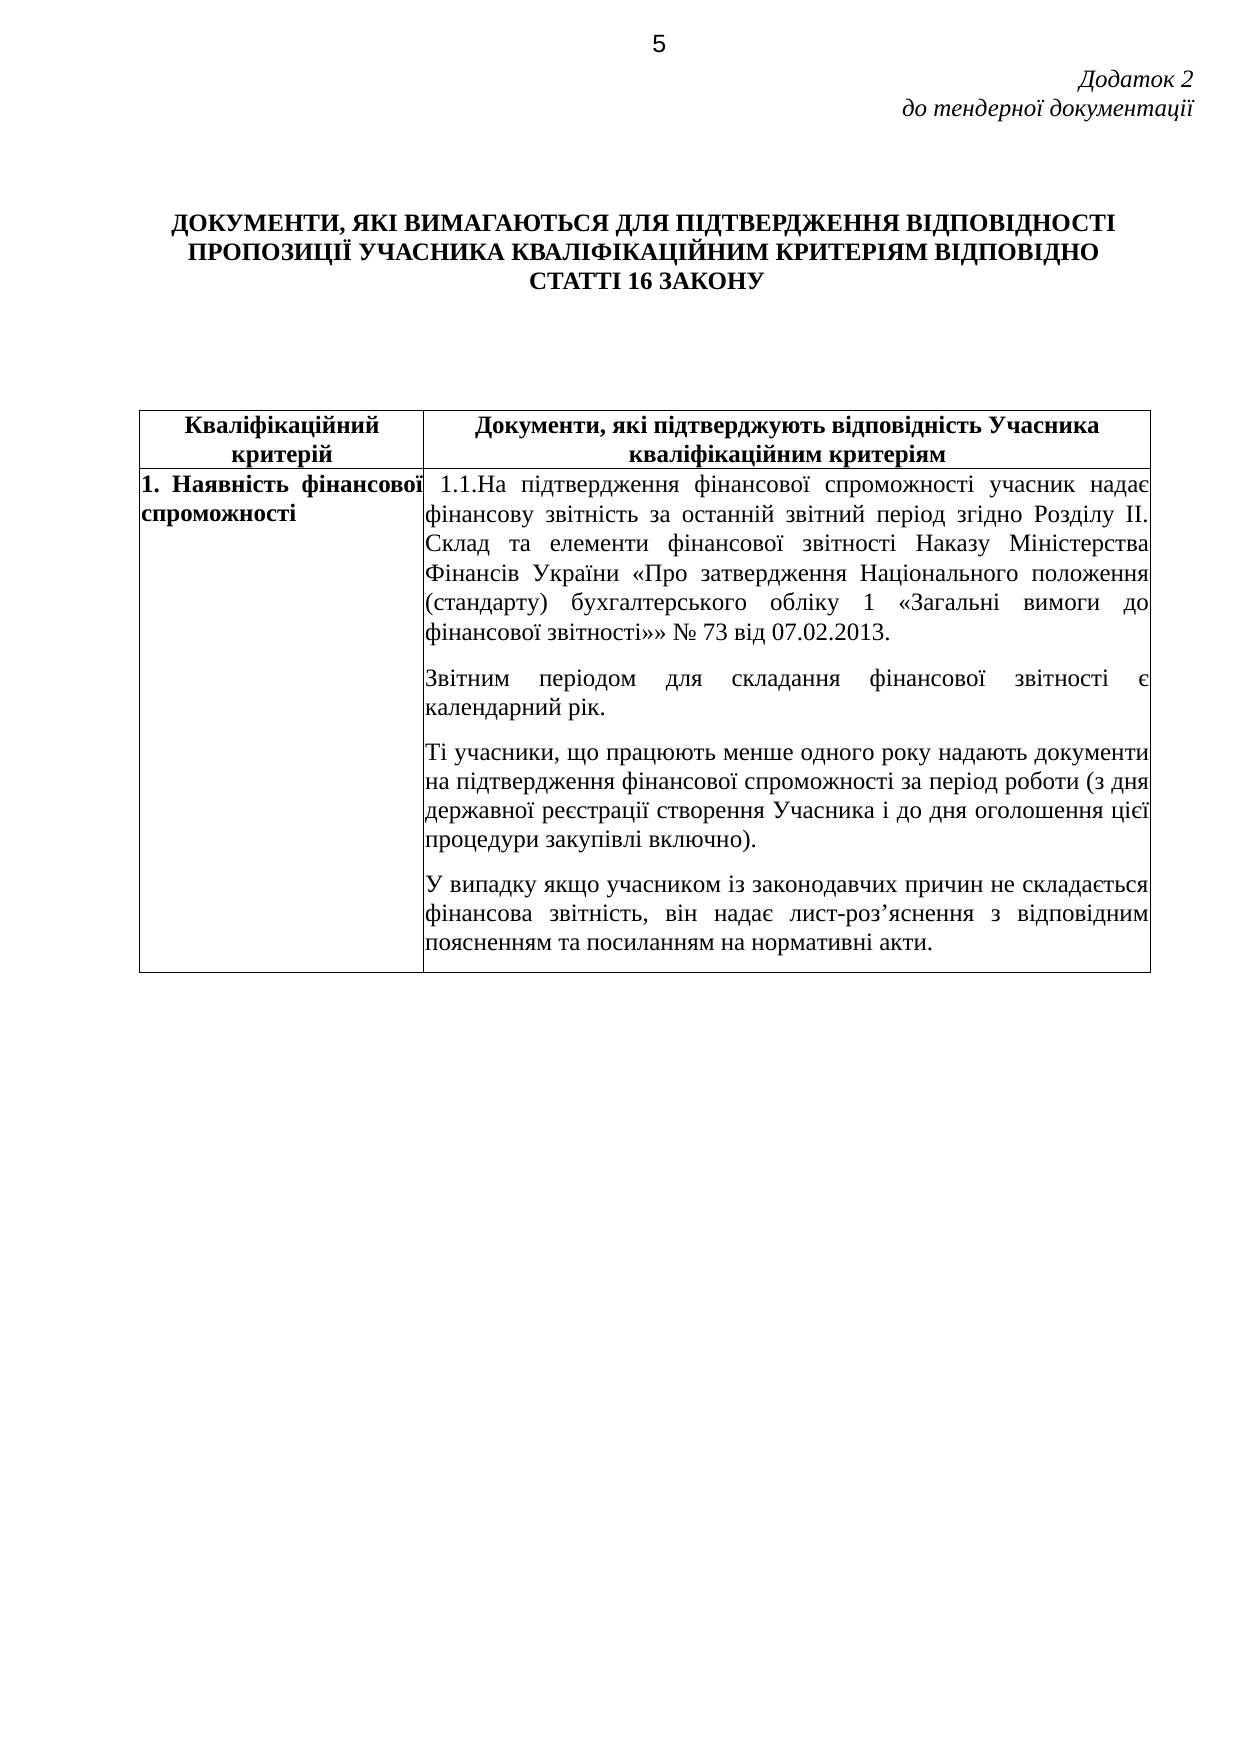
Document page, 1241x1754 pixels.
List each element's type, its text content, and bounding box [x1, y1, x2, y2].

text до тендерної документації [92, 93, 1196, 122]
text Додаток 2 [92, 64, 1196, 93]
table_cell 1.1.На підтвердження фінансової спроможності учасник надає фінансову звітність за останній звітний період згідно Розділу ІІ. Склад та елементи фінансової звітності Наказу Міністерства Фінансів України «Про затвердження Національного положення (стандарту) бухгалтерського обліку 1 «Загальні вимоги до фінансової звітності»» № 73 від 07.02.2013. Звітним періодом для складання фінансової звітності є календарний рік. Ті учасники, що працюють менше одного року надають документи на підтвердження фінансової спроможності за період роботи (з дня державної реєстрації створення Учасника і до дня оголошення цієї процедури закупівлі включно). У випадку якщо учасником із законодавчих причин не складається фінансова звітність, він надає лист-роз’яснення з відповідним поясненням та посиланням на нормативні акти. [424, 469, 1150, 972]
table_cell 1. Наявність фінансової спроможності [140, 469, 423, 972]
text СТАТТІ 16 ЗАКОНУ [92, 266, 1196, 294]
text ДОКУМЕНТИ, ЯКІ ВИМАГАЮТЬСЯ ДЛЯ ПІДТВЕРДЖЕННЯ ВІДПОВІДНОСТІ ПРОПОЗИЦІЇ УЧАСНИКА КВАЛІФІКАЦІЙНИМ КРИТЕРІЯМ ВІДПОВІДНО [92, 208, 1196, 266]
